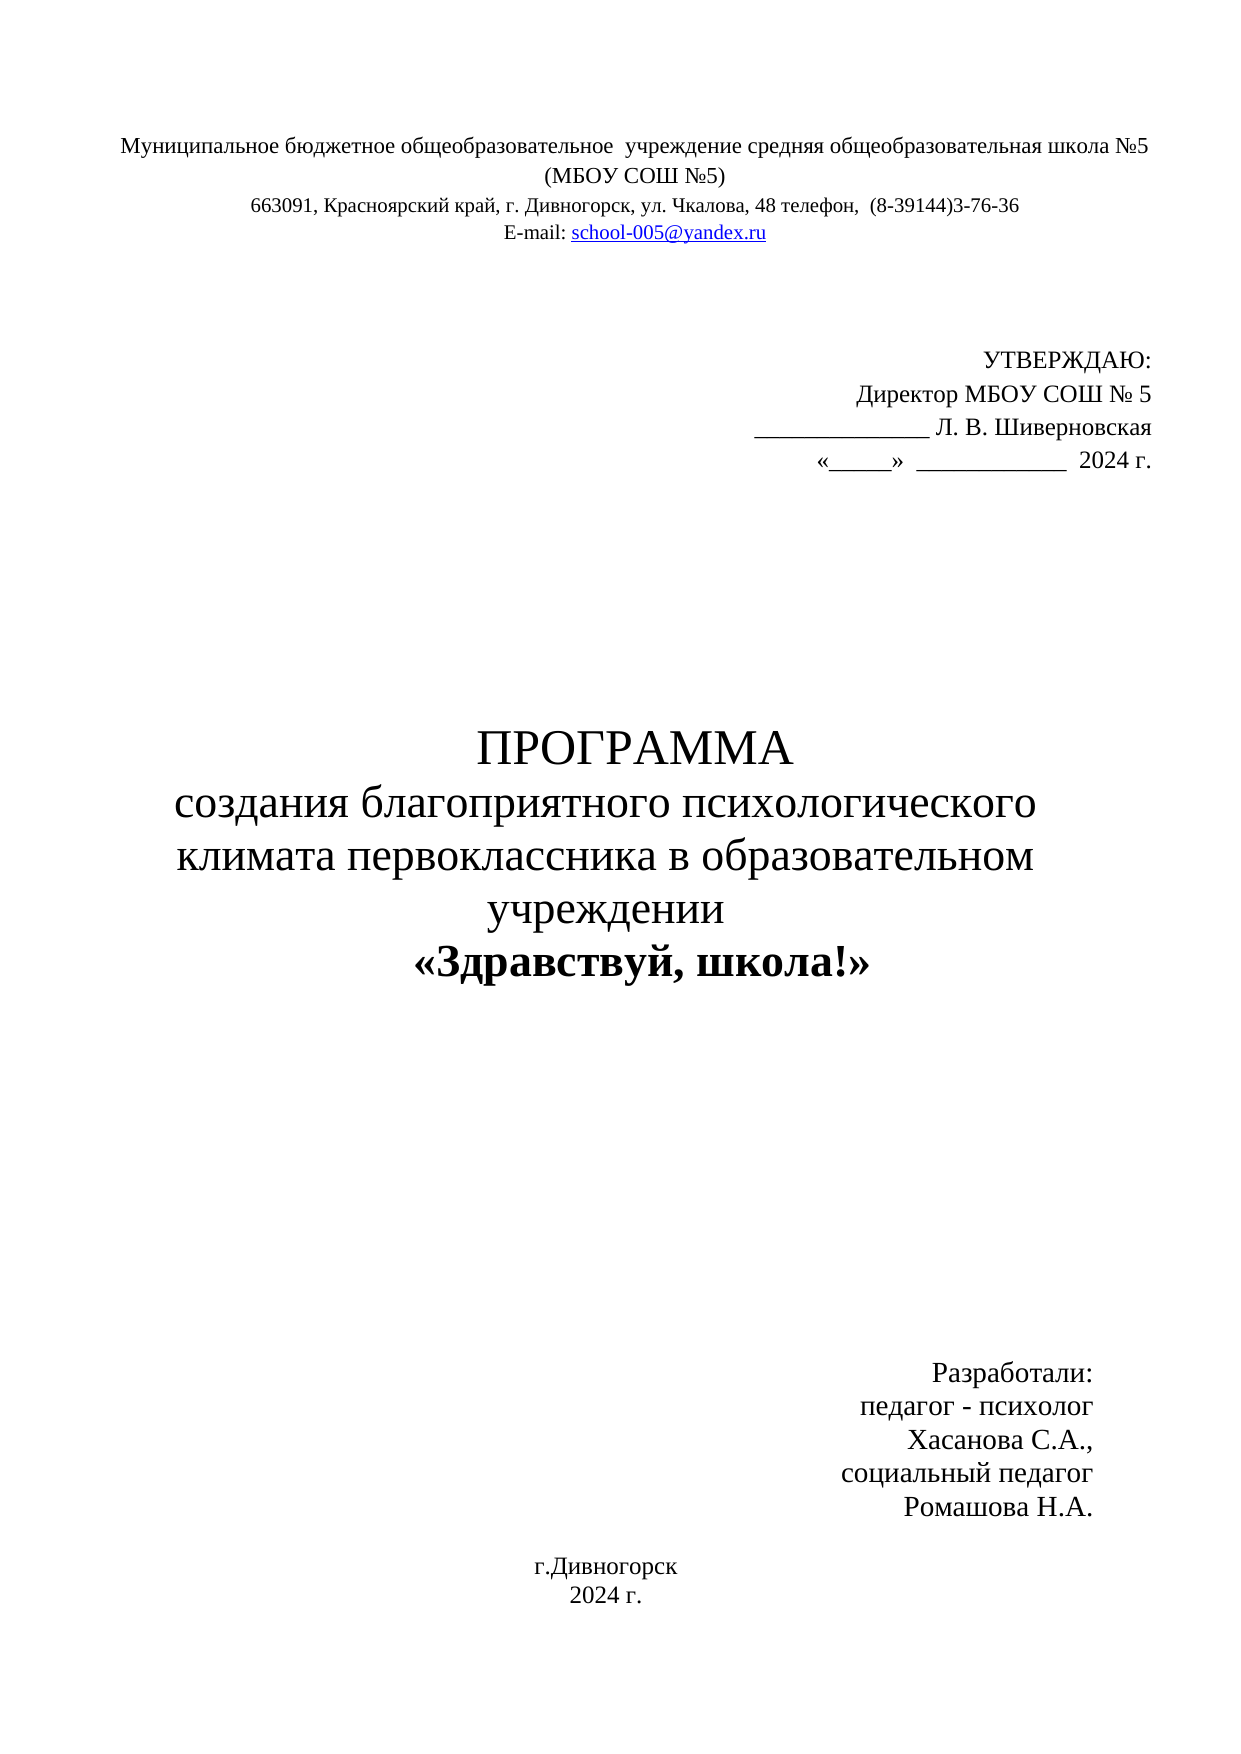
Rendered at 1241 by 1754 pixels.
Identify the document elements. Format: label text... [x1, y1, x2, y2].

text 663091, Красноярский край, г. Дивногорск, ул. Чкалова, 48 телефон, (8-39144)3-76-36 [118, 192, 1152, 217]
text E-mail: school-005@yandex.ru [118, 220, 1152, 244]
text Муниципальное бюджетное общеобразовательное учреждение средняя общеобразовательная школа №5 (МБОУ СОШ №5) [118, 102, 1152, 189]
text Хасанова С.А., [118, 1422, 1093, 1455]
text «_____» ____________ 2024 г. [118, 445, 1152, 473]
text Директор МБОУ СОШ № 5 [118, 379, 1152, 407]
text УТВЕРЖДАЮ: [118, 346, 1152, 374]
text ПРОГРАММА [118, 717, 1152, 775]
text Разработали: [118, 1355, 1093, 1388]
text ______________ Л. В. Шиверновская [118, 412, 1152, 440]
text г.Дивногорск [118, 1551, 1093, 1580]
text социальный педагог [118, 1455, 1093, 1489]
text 2024 г. [118, 1580, 1093, 1609]
text создания благоприятного психологического климата первоклассника в образовательном учреждении [118, 775, 1093, 933]
text Ромашова Н.А. [118, 1489, 1093, 1522]
text педагог - психолог [118, 1388, 1093, 1422]
text «Здравствуй, школа!» [133, 933, 1152, 986]
